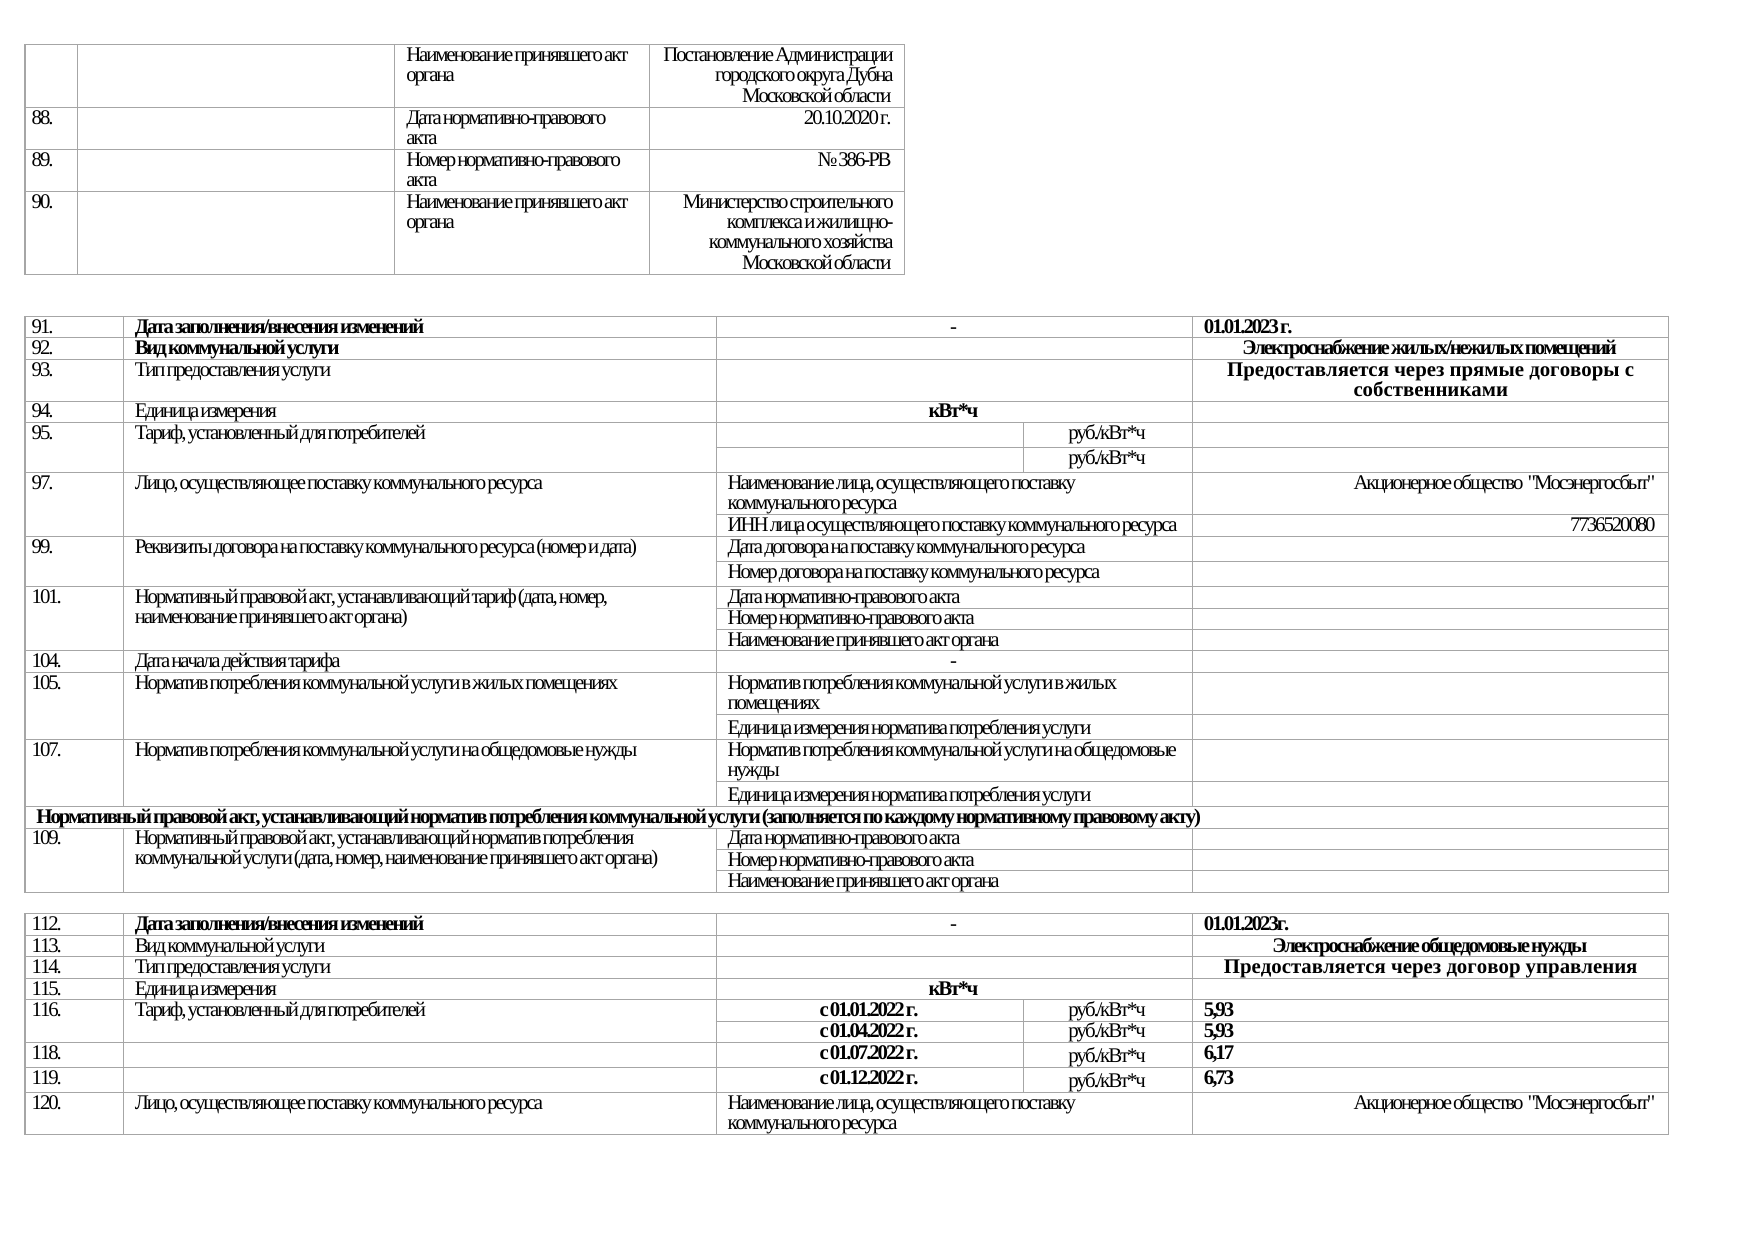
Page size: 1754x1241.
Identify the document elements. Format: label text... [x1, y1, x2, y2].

table_cell [26, 108, 77, 149]
table_cell [26, 651, 123, 672]
table_header [26, 914, 123, 935]
table_cell [26, 1043, 123, 1067]
table_cell [1193, 537, 1668, 561]
table_cell - [717, 651, 1192, 672]
table_cell Вид коммунальной услуги [124, 338, 716, 359]
table_cell Норматив потребления коммунальной услуги на общедомовые нужды [124, 740, 716, 806]
table_cell Лицо, осуществляющее поставку коммунального ресурса [124, 473, 716, 536]
table_cell руб./кВт*ч [1024, 448, 1192, 472]
table_cell Министерство строительного комплекса и жилищно-коммунального хозяйства Московской области [650, 192, 904, 274]
table_cell Нормативный правовой акт, устанавливающий норматив потребления коммунальной услуги (дата, номер, наименование принявшего акт органа) [124, 829, 716, 892]
table_cell [1193, 850, 1668, 870]
table_cell Единица измерения норматива потребления услуги [717, 715, 1192, 739]
table_cell Наименование лица, осуществляющего поставку коммунального ресурса [717, 473, 1192, 514]
table_cell с 01.04.2022 г. [717, 1022, 1023, 1042]
table_cell Наименование принявшего акт органа [395, 45, 649, 107]
table_cell Номер нормативно-правового акта [717, 850, 1192, 870]
table_cell Дата нормативно-правового акта [717, 587, 1192, 607]
table_cell [26, 150, 77, 191]
table_cell Дата нормативно-правового акта [395, 108, 649, 149]
table_cell [78, 150, 394, 191]
table_cell [717, 957, 1192, 978]
table_cell Тип предоставления услуги [124, 360, 716, 401]
table_header [26, 317, 123, 337]
table_cell 7736520080 [1193, 515, 1668, 536]
table_cell Норматив потребления коммунальной услуги в жилых помещениях [717, 673, 1192, 714]
table_cell Номер нормативно-правового акта [717, 609, 1192, 629]
table_cell кВт*ч [717, 979, 1192, 999]
table_cell [26, 338, 123, 359]
table_cell [78, 192, 394, 274]
table_cell [124, 1043, 716, 1067]
table_cell [124, 1068, 716, 1092]
table_cell [1193, 587, 1668, 607]
table_cell [717, 338, 1192, 359]
table_cell Акционерное общество "Мосэнергосбыт" [1193, 1093, 1668, 1134]
table_cell [1193, 740, 1668, 781]
table_cell [717, 423, 1023, 447]
table_cell Электроснабжение общедомовые нужды [1193, 936, 1668, 956]
table_cell [26, 473, 123, 536]
table_cell Номер договора на поставку коммунального ресурса [717, 562, 1192, 586]
table_cell Нормативный правовой акт, устанавливающий норматив потребления коммунальной услуги (заполняется по каждому нормативному правовому акту) [26, 807, 1668, 827]
table_cell Электроснабжение жилых/нежилых помещений [1193, 338, 1668, 359]
table_cell [1193, 651, 1668, 672]
table_header - [717, 317, 1192, 337]
table_cell [26, 673, 123, 739]
table_cell [1193, 979, 1668, 999]
table_cell 5,93 [1193, 1022, 1668, 1042]
table_cell [1193, 448, 1668, 472]
table_cell Тариф, установленный для потребителей [124, 423, 716, 472]
table_cell № 386-РВ [650, 150, 904, 191]
table_cell руб./кВт*ч [1024, 1043, 1192, 1067]
table_cell [1193, 423, 1668, 447]
table_cell [78, 108, 394, 149]
table_cell руб./кВт*ч [1024, 1068, 1192, 1092]
table_cell [1193, 609, 1668, 629]
table_cell руб./кВт*ч [1024, 423, 1192, 447]
table_cell с 01.07.2022 г. [717, 1043, 1023, 1067]
table_cell Дата нормативно-правового акта [717, 829, 1192, 849]
table_cell [26, 1000, 123, 1042]
table_cell [26, 740, 123, 806]
table_cell 20.10.2020 г. [650, 108, 904, 149]
table_header - [717, 914, 1192, 935]
table_cell [26, 537, 123, 586]
table_cell Единица измерения [124, 979, 716, 999]
table_cell кВт*ч [717, 402, 1192, 422]
table_cell Предоставляется через договор управления [1193, 957, 1668, 978]
table_cell Номер нормативно-правового акта [395, 150, 649, 191]
table_cell Наименование принявшего акт органа [395, 192, 649, 274]
table_cell Норматив потребления коммунальной услуги в жилых помещениях [124, 673, 716, 739]
table_cell [26, 587, 123, 650]
table_cell [717, 360, 1192, 401]
table_cell [1193, 562, 1668, 586]
table_cell [1193, 782, 1668, 806]
table_cell Реквизиты договора на поставку коммунального ресурса (номер и дата) [124, 537, 716, 586]
table_cell [26, 360, 123, 401]
table_cell [1193, 673, 1668, 714]
table_header Дата заполнения/внесения изменений [124, 914, 716, 935]
table_cell Нормативный правовой акт, устанавливающий тариф (дата, номер, наименование принявшего акт органа) [124, 587, 716, 650]
table_cell [26, 957, 123, 978]
table_cell [26, 829, 123, 892]
table_cell Наименование лица, осуществляющего поставку коммунального ресурса [717, 1093, 1192, 1134]
table_cell [1193, 402, 1668, 422]
table_cell [26, 423, 123, 472]
table_cell [1193, 871, 1668, 892]
table_header 01.01.2023г. [1193, 914, 1668, 935]
table_cell Вид коммунальной услуги [124, 936, 716, 956]
table_cell с 01.01.2022 г. [717, 1000, 1023, 1021]
table_cell [26, 1093, 123, 1134]
table_cell [717, 936, 1192, 956]
table_cell Единица измерения норматива потребления услуги [717, 782, 1192, 806]
table_cell Дата договора на поставку коммунального ресурса [717, 537, 1192, 561]
table_cell Наименование принявшего акт органа [717, 871, 1192, 892]
table_cell [26, 402, 123, 422]
table_cell Тип предоставления услуги [124, 957, 716, 978]
table_cell руб./кВт*ч [1024, 1000, 1192, 1021]
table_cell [124, 1093, 716, 1134]
table_cell с 01.12.2022 г. [717, 1068, 1023, 1092]
table_header 01.01.2023 г. [1193, 317, 1668, 337]
table_cell [26, 936, 123, 956]
table_header Дата заполнения/внесения изменений [124, 317, 716, 337]
table_cell Тариф, установленный для потребителей [124, 1000, 716, 1042]
table_cell 6,73 [1193, 1068, 1668, 1092]
table_cell [1193, 715, 1668, 739]
table_cell [1193, 630, 1668, 650]
table_cell Акционерное общество "Мосэнергосбыт" [1193, 473, 1668, 514]
table_cell [1193, 829, 1668, 849]
table_cell 5,93 [1193, 1000, 1668, 1021]
table_cell 6,17 [1193, 1043, 1668, 1067]
table_cell Наименование принявшего акт органа [717, 630, 1192, 650]
table_cell Предоставляется через прямые договоры с собственниками [1193, 360, 1668, 401]
table_cell Постановление Администрации городского округа Дубна Московской области [650, 45, 904, 107]
table_cell [717, 448, 1023, 472]
table_cell [26, 192, 77, 274]
table_cell руб./кВт*ч [1024, 1022, 1192, 1042]
table_cell Единица измерения [124, 402, 716, 422]
table_cell [26, 979, 123, 999]
table_cell Дата начала действия тарифа [124, 651, 716, 672]
table_cell [26, 1068, 123, 1092]
table_cell ИНН лица осуществляющего поставку коммунального ресурса [717, 515, 1192, 536]
table_cell Норматив потребления коммунальной услуги на общедомовые нужды [717, 740, 1192, 781]
